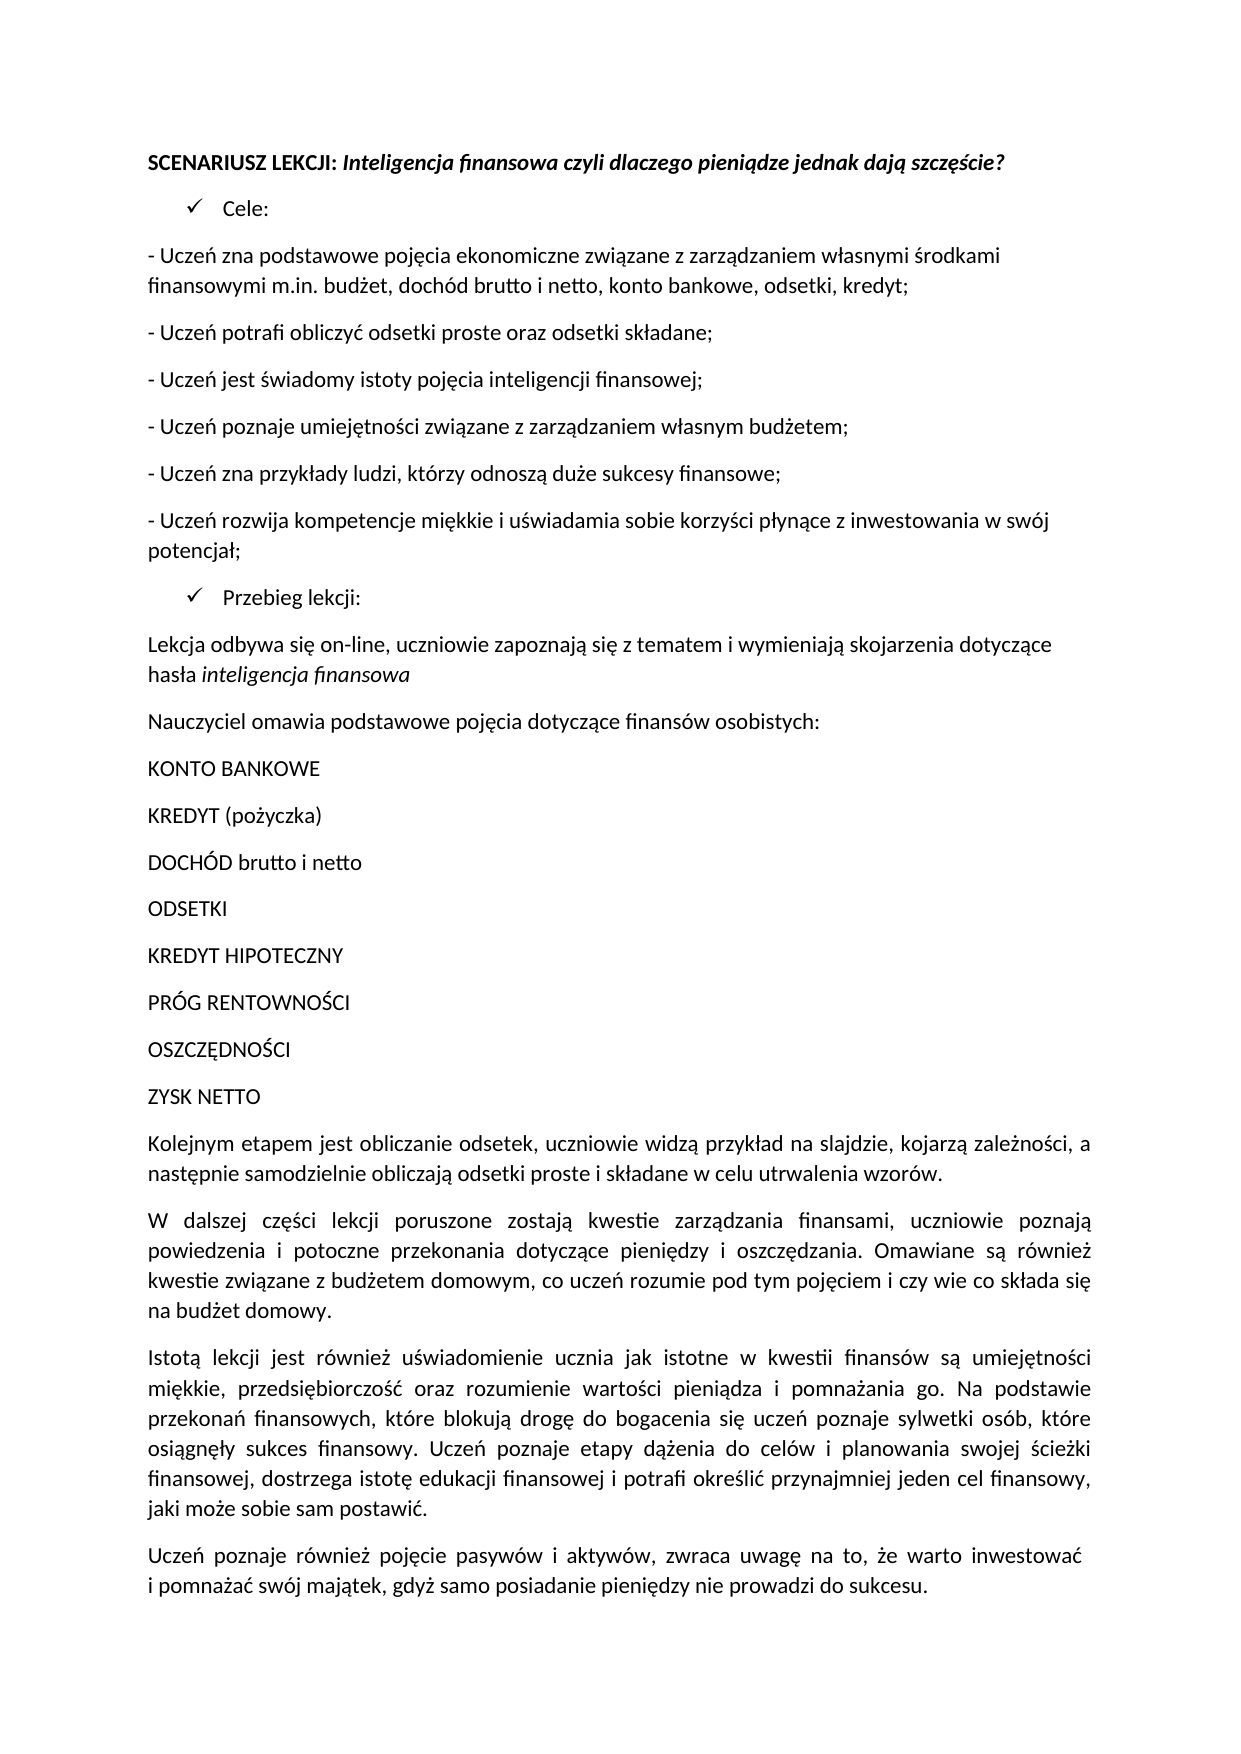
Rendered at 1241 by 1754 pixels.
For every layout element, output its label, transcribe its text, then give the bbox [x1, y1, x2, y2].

text KONTO BANKOWE [148, 754, 1093, 782]
text ODSETKI [148, 894, 1093, 922]
text SCENARIUSZ LEKCJI: Inteligencja finansowa czyli dlaczego pieniądze jednak dają szczęście? [148, 148, 1093, 176]
text Istotą lekcji jest również uświadomienie ucznia jak istotne w kwestii finansów są umiejętności miękkie, przedsiębiorczość oraz rozumienie wartości pieniądza i pomnażania go. Na podstawie przekonań finansowych, które blokują drogę do bogacenia się uczeń poznaje sylwetki osób, które osiągnęły sukces finansowy. Uczeń poznaje etapy dążenia do celów i planowania swojej ścieżki finansowej, dostrzega istotę edukacji finansowej i potrafi określić przynajmniej jeden cel finansowy, jaki może sobie sam postawić. [148, 1343, 1093, 1522]
text ZYSK NETTO [148, 1082, 1093, 1110]
text OSZCZĘDNOŚCI [148, 1035, 1093, 1063]
text PRÓG RENTOWNOŚCI [148, 988, 1093, 1016]
text Kolejnym etapem jest obliczanie odsetek, uczniowie widzą przykład na slajdzie, kojarzą zależności, a następnie samodzielnie obliczają odsetki proste i składane w celu utrwalenia wzorów. [148, 1129, 1093, 1187]
text - Uczeń potrafi obliczyć odsetki proste oraz odsetki składane; [148, 318, 1093, 346]
text - Uczeń rozwija kompetencje miękkie i uświadamia sobie korzyści płynące z inwestowania w swój potencjał; [148, 506, 1093, 564]
text - Uczeń poznaje umiejętności związane z zarządzaniem własnym budżetem; [148, 412, 1093, 440]
text KREDYT HIPOTECZNY [148, 941, 1093, 969]
text Nauczyciel omawia podstawowe pojęcia dotyczące finansów osobistych: [148, 707, 1093, 735]
text - Uczeń jest świadomy istoty pojęcia inteligencji finansowej; [148, 365, 1093, 393]
text W dalszej części lekcji poruszone zostają kwestie zarządzania finansami, uczniowie poznają powiedzenia i potoczne przekonania dotyczące pieniędzy i oszczędzania. Omawiane są również kwestie związane z budżetem domowym, co uczeń rozumie pod tym pojęciem i czy wie co składa się na budżet domowy. [148, 1206, 1093, 1324]
text KREDYT (pożyczka) [148, 801, 1093, 829]
text - Uczeń zna przykłady ludzi, którzy odnoszą duże sukcesy finansowe; [148, 459, 1093, 487]
text - Uczeń zna podstawowe pojęcia ekonomiczne związane z zarządzaniem własnymi środkami finansowymi m.in. budżet, dochód brutto i netto, konto bankowe, odsetki, kredyt; [148, 241, 1093, 299]
list Przebieg lekcji: [185, 583, 1093, 611]
text Lekcja odbywa się on-line, uczniowie zapoznają się z tematem i wymieniają skojarzenia dotyczące hasła inteligencja finansowa [148, 630, 1093, 688]
text Uczeń poznaje również pojęcie pasywów i aktywów, zwraca uwagę na to, że warto inwestować i pomnażać swój majątek, gdyż samo posiadanie pieniędzy nie prowadzi do sukcesu. [148, 1541, 1093, 1599]
text DOCHÓD brutto i netto [148, 848, 1093, 876]
list Cele: [185, 194, 1093, 222]
